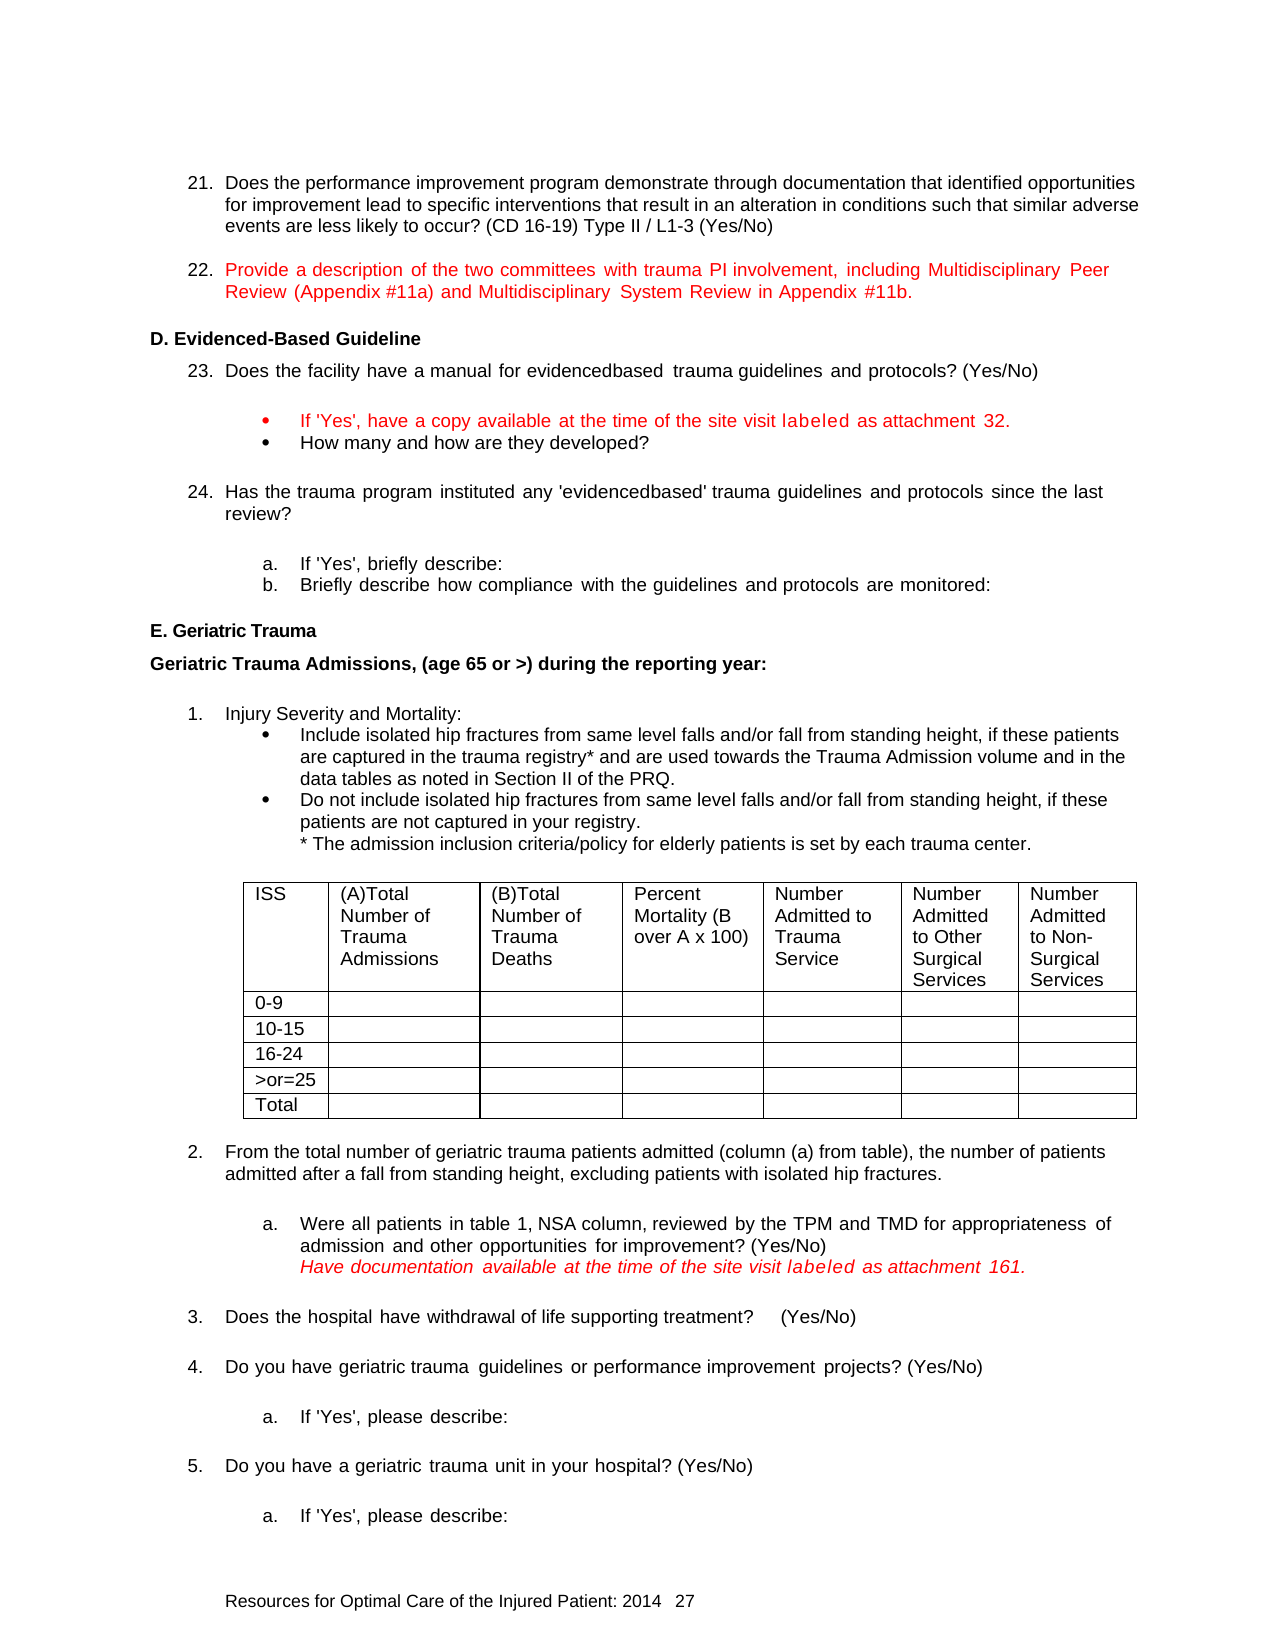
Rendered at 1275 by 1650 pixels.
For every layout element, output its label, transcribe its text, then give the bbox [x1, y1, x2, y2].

list Do you have a geriatric­ trauma unit in your hospital? (Yes/No) [187, 1455, 1140, 1504]
table_header Number Admitted to Non-Surgical Services [1019, 883, 1136, 991]
table_cell [329, 1094, 479, 1118]
list * The admission inclusion criteria/policy for elderly patients is set by each trauma center. [300, 832, 1127, 882]
table_cell [329, 992, 479, 1016]
table_cell [902, 1094, 1018, 1118]
table_cell [329, 1043, 479, 1067]
list Does the performance improvement program demonstrate through documentation that identified opportunities for improvement lead to specific interventions that result in an alteration in conditions such that similar adverse events are less likely to occur? (CD 16-19) Type II / L1-3 (Yes/No) [187, 172, 1140, 237]
table_cell [902, 1068, 1018, 1093]
list From the total number of geriatric trauma patients admitted (column (a) from table), the number of patients admitted after a fall from standing height, excluding patients with isolated hip fractures. [187, 1141, 1140, 1212]
text E. Geriatric Trauma [150, 620, 1127, 642]
list Injury Severity and Mortality: [187, 703, 1127, 724]
list How many and how are they developed? [262, 432, 1110, 481]
table_header Number Admitted to Other Surgical Services [902, 883, 1018, 991]
list Were all patients in table 1, NSA column, reviewed by the TPM and TMD for appropriateness of admission and other opportunities for improvement? (Yes/No) [262, 1213, 1140, 1256]
table_cell [623, 992, 763, 1016]
table_cell [481, 1068, 622, 1093]
list Provide a description of the two committees with trauma PI involvement, including Multidisciplinary Peer Review (Appendix #11a) and Multidisciplinary System Review in Appendix #11b. [187, 259, 1140, 302]
list Do you have geriatric trauma guidelines or performance improvement projects? (Yes/No) [187, 1356, 1140, 1405]
table_cell [623, 1094, 763, 1118]
table_cell [764, 1017, 901, 1042]
table_header Number Admitted to Trauma Service [764, 883, 901, 991]
table_cell [902, 1043, 1018, 1067]
table_header (B)Total Number of Trauma Deaths [481, 883, 622, 991]
text D. Evidenced-Based Guideline [150, 327, 1127, 349]
list Does the hospital have withdrawal of life supporting treatment? (Yes/No) [187, 1306, 1127, 1356]
table_cell 0-9 [244, 992, 328, 1016]
table_cell [764, 992, 901, 1016]
list If 'Yes', have a copy available at the time of the site visit labeled as attachment 3­2. [262, 410, 1110, 432]
table_cell [1019, 1094, 1136, 1118]
list Have documentation available at the time of the site visit labeled as attachment 16­1. [300, 1256, 1140, 1306]
table_header Percent Mortality (B over A x 100) [623, 883, 763, 991]
table_cell [623, 1043, 763, 1067]
text Geriatric Trauma Admissions, (age 65 or >) during the reporting year: [150, 653, 1127, 703]
table_cell [481, 992, 622, 1016]
list If 'Yes', briefly describe: [262, 552, 1110, 574]
table_cell [902, 992, 1018, 1016]
table_cell 10-15 [244, 1017, 328, 1042]
table_cell [764, 1094, 901, 1118]
table_cell [329, 1068, 479, 1093]
table_cell [481, 1043, 622, 1067]
table_cell [1019, 1043, 1136, 1067]
list If 'Yes', please describe: [262, 1405, 1140, 1455]
table_header (A)Total Number of Trauma Admissions [329, 883, 479, 991]
table_cell Total [244, 1094, 328, 1118]
table_cell 16-24 [244, 1043, 328, 1067]
list Do not include isolated hip fractures from same level falls and/or fall from standing height, if these patients are not captured in your registry. [262, 789, 1127, 832]
table_cell [481, 1094, 622, 1118]
list Has the trauma program instituted any 'evidenced­based' trauma guidelines and protocols since the last review? [187, 481, 1110, 552]
list Does the facility have a manual for evidenced­based trauma guidelines and protocols? (Yes/No) [187, 360, 1110, 410]
table_cell [764, 1068, 901, 1093]
table_cell [623, 1017, 763, 1042]
table_cell [329, 1017, 479, 1042]
list Include isolated hip fractures from same level falls and/or fall from standing height, if these patients are captured in the trauma registry* and are used towards the Trauma Admission volume and in the data tables as noted in Section II of the PRQ. [262, 724, 1127, 789]
table_cell [1019, 1068, 1136, 1093]
table_header ISS [244, 883, 328, 991]
table_cell [1019, 992, 1136, 1016]
table_cell [481, 1017, 622, 1042]
table_cell [1019, 1017, 1136, 1042]
table_cell [764, 1043, 901, 1067]
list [262, 1504, 1140, 1526]
list Briefly describe how compliance with the guidelines and protocols are monitored: [262, 574, 1110, 596]
table_cell >or=25 [244, 1068, 328, 1093]
table_cell [623, 1068, 763, 1093]
table_cell [902, 1017, 1018, 1042]
